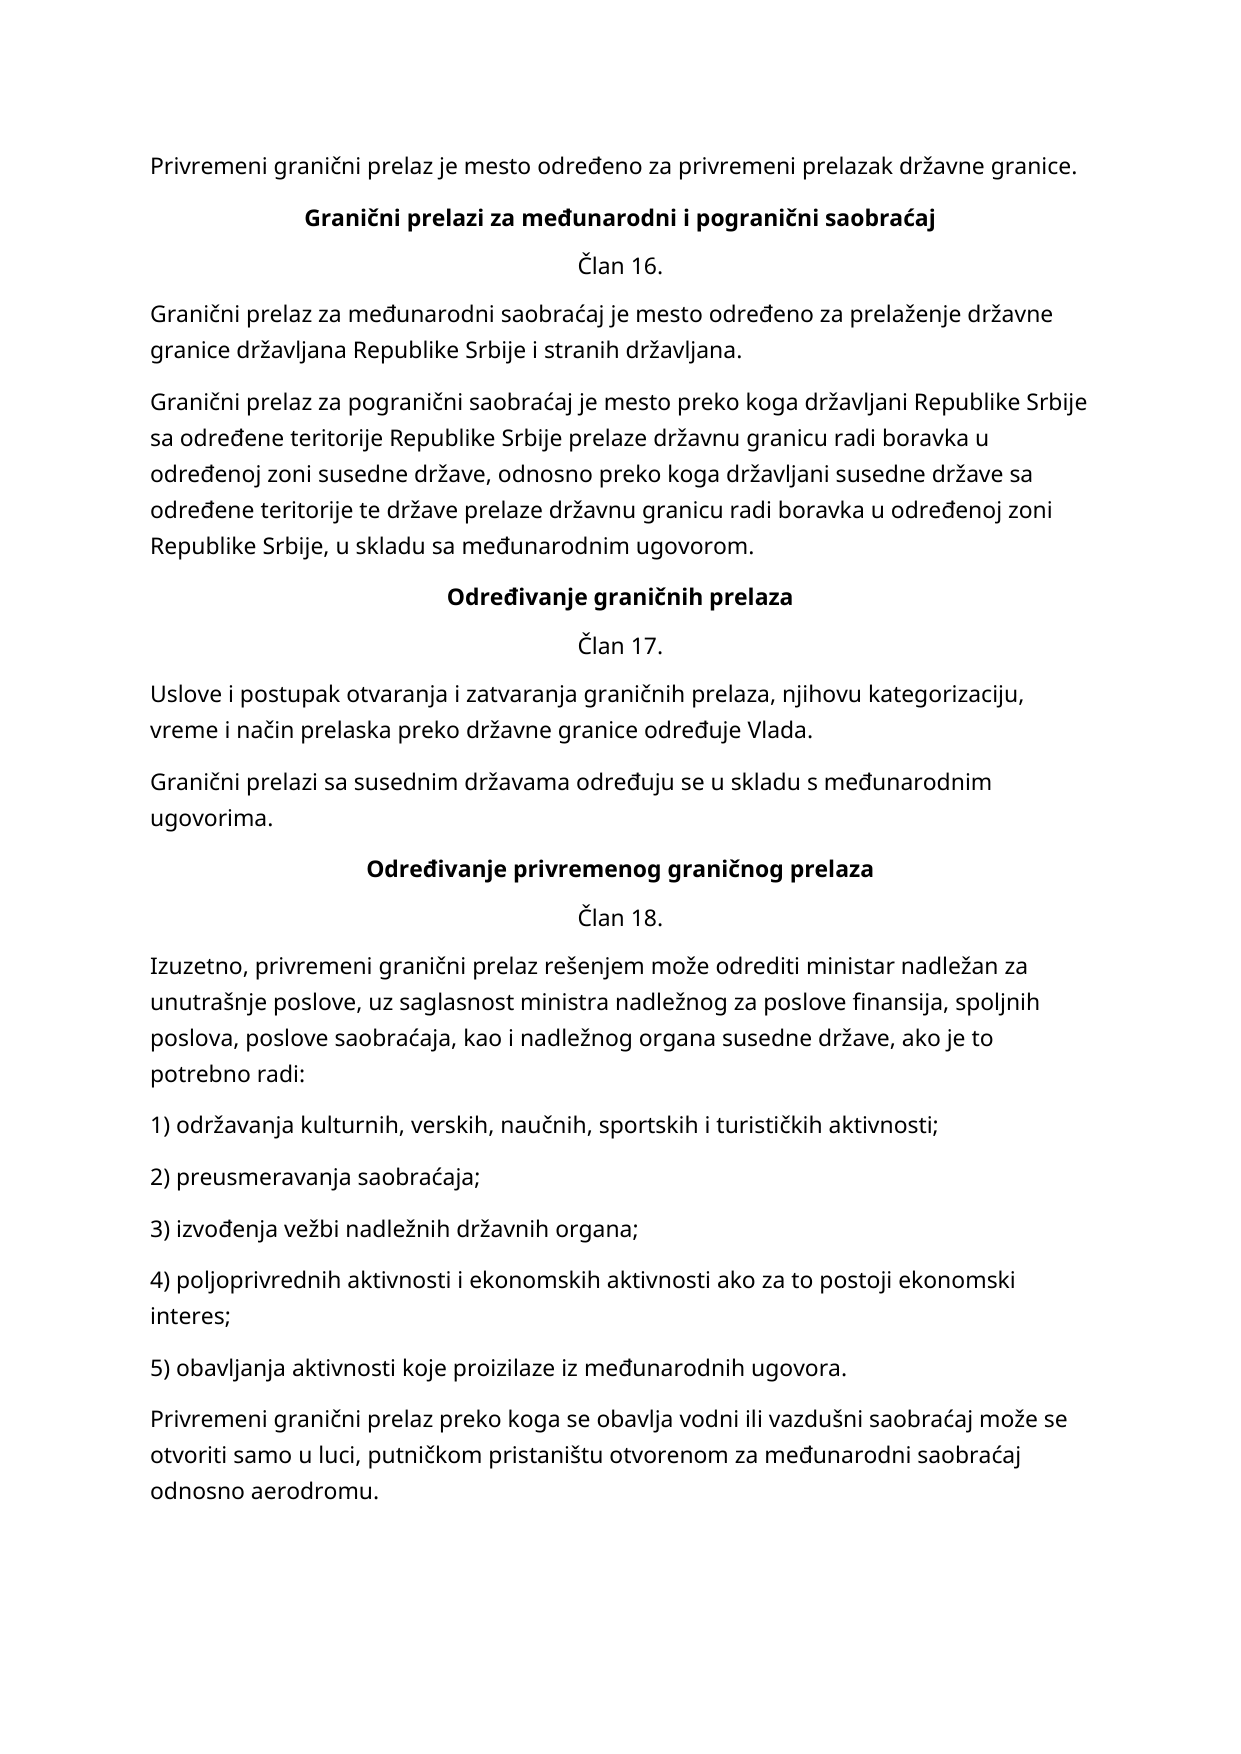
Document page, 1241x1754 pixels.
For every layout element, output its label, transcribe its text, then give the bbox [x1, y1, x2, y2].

text Granični prelaz za pogranični saobraćaj je mesto preko koga državljani Republike Srbije sa određene teritorije Republike Srbije prelaze državnu granicu radi boravka u određenoj zoni susedne države, odnosno preko koga državljani susedne države sa određene teritorije te države prelaze državnu granicu radi boravka u određenoj zoni Republike Srbije, u skladu sa međunarodnim ugovorom. [150, 386, 1090, 561]
text Privremeni granični prelaz preko koga se obavlja vodni ili vazdušni saobraćaj može se otvoriti samo u luci, putničkom pristaništu otvorenom za međunarodni saobraćaj odnosno aerodromu. [150, 1403, 1090, 1506]
text 4) poljoprivrednih aktivnosti i ekonomskih aktivnosti ako za to postoji ekonomski interes; [150, 1264, 1090, 1331]
text Uslove i postupak otvaranja i zatvaranja graničnih prelaza, njihovu kategorizaciju, vreme i način prelaska preko državne granice određuje Vlada. [150, 678, 1090, 745]
text Član 18. [150, 902, 1090, 933]
text 2) preusmeravanja saobraćaja; [150, 1161, 1090, 1192]
text Privremeni granični prelaz je mesto određeno za privremeni prelazak državne granice. [150, 150, 1090, 181]
text 5) obavljanja aktivnosti koje proizilaze iz međunarodnih ugovora. [150, 1352, 1090, 1383]
text 1) održavanja kulturnih, verskih, naučnih, sportskih i turističkih aktivnosti; [150, 1109, 1090, 1141]
text Granični prelazi sa susednim državama određuju se u skladu s međunarodnim ugovorima. [150, 766, 1090, 833]
text Granični prelaz za međunarodni saobraćaj je mesto određeno za prelaženje državne granice državljana Republike Srbije i stranih državljana. [150, 298, 1090, 366]
text Određivanje graničnih prelaza [150, 581, 1090, 612]
text Član 16. [150, 250, 1090, 281]
text Izuzetno, privremeni granični prelaz rešenjem može odrediti ministar nadležan za unutrašnje poslove, uz saglasnost ministra nadležnog za poslove finansija, spoljnih poslova, poslove saobraćaja, kao i nadležnog organa susedne države, ako je to potrebno radi: [150, 950, 1090, 1089]
text Član 17. [150, 630, 1090, 661]
text Granični prelazi za međunarodni i pogranični saobraćaj [150, 202, 1090, 233]
text Određivanje privremenog graničnog prelaza [150, 853, 1090, 884]
text 3) izvođenja vežbi nadležnih državnih organa; [150, 1212, 1090, 1244]
